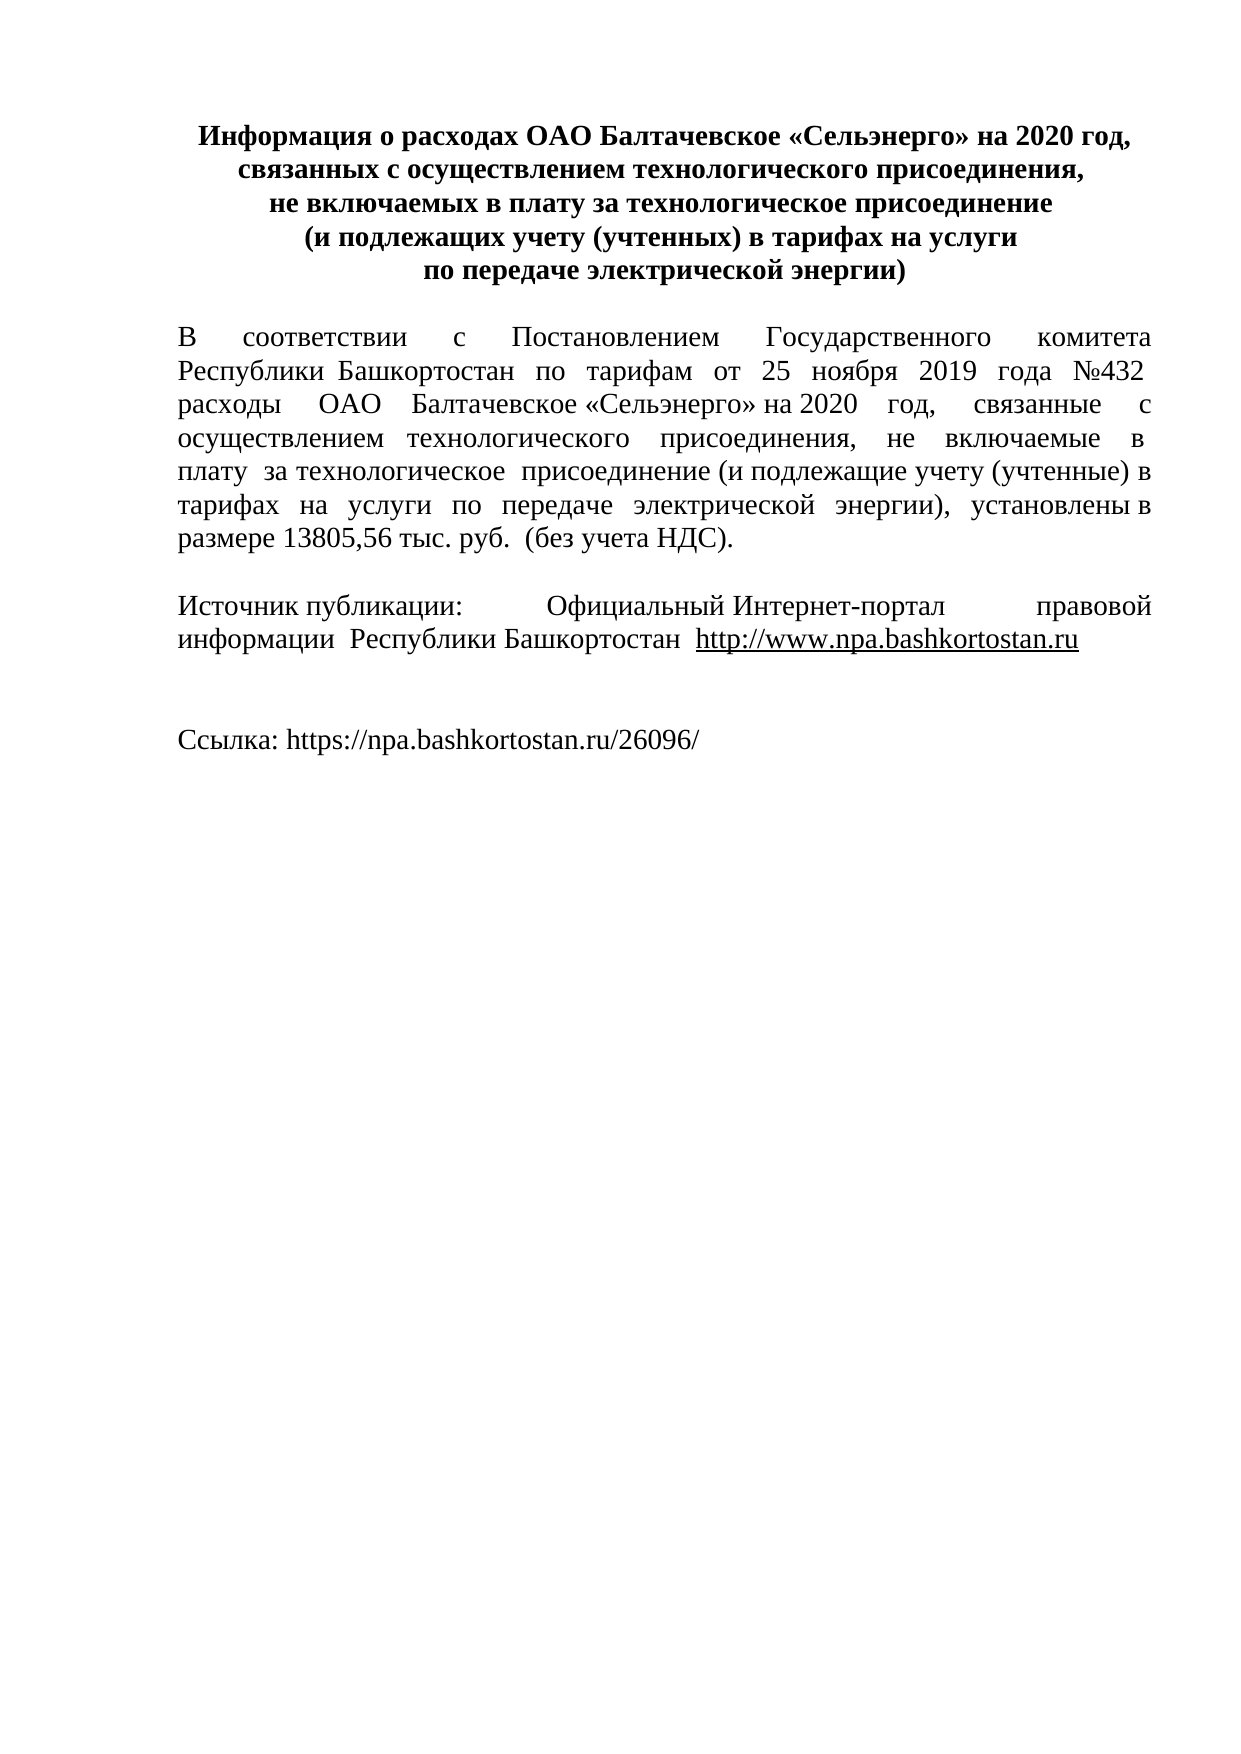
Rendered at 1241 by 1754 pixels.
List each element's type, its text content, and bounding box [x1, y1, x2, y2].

text (и подлежащих учету (учтенных) в тарифах на услуги [177, 219, 1152, 252]
text не включаемых в плату за технологическое присоединение [177, 185, 1152, 219]
text по передаче электрической энергии) [177, 252, 1152, 286]
text Информация о расходах ОАО Балтачевское «Сельэнерго» на 2020 год, связанных с осуществлением технологического присоединения, [177, 118, 1152, 185]
text В соответствии с Постановлением Государственного комитета Республики Башкортостан по тарифам от 25 ноября 2019 года №432 расходы ОАО Балтачевское «Сельэнерго» на 2020 год, связанные с осуществлением технологического присоединения, не включаемые в плату за технологическое присоединение (и подлежащие учету (учтенные) в тарифах на услуги по передаче электрической энергии), установлены в размере 13805,56 тыс. руб. (без учета НДС). [177, 319, 1152, 554]
text Ссылка: https://npa.bashkortostan.ru/26096/ [177, 722, 1152, 755]
text Источник публикации: Официальный Интернет-портал правовой информации Республики Башкортостан http://www.npa.bashkortostan.ru [177, 588, 1152, 655]
